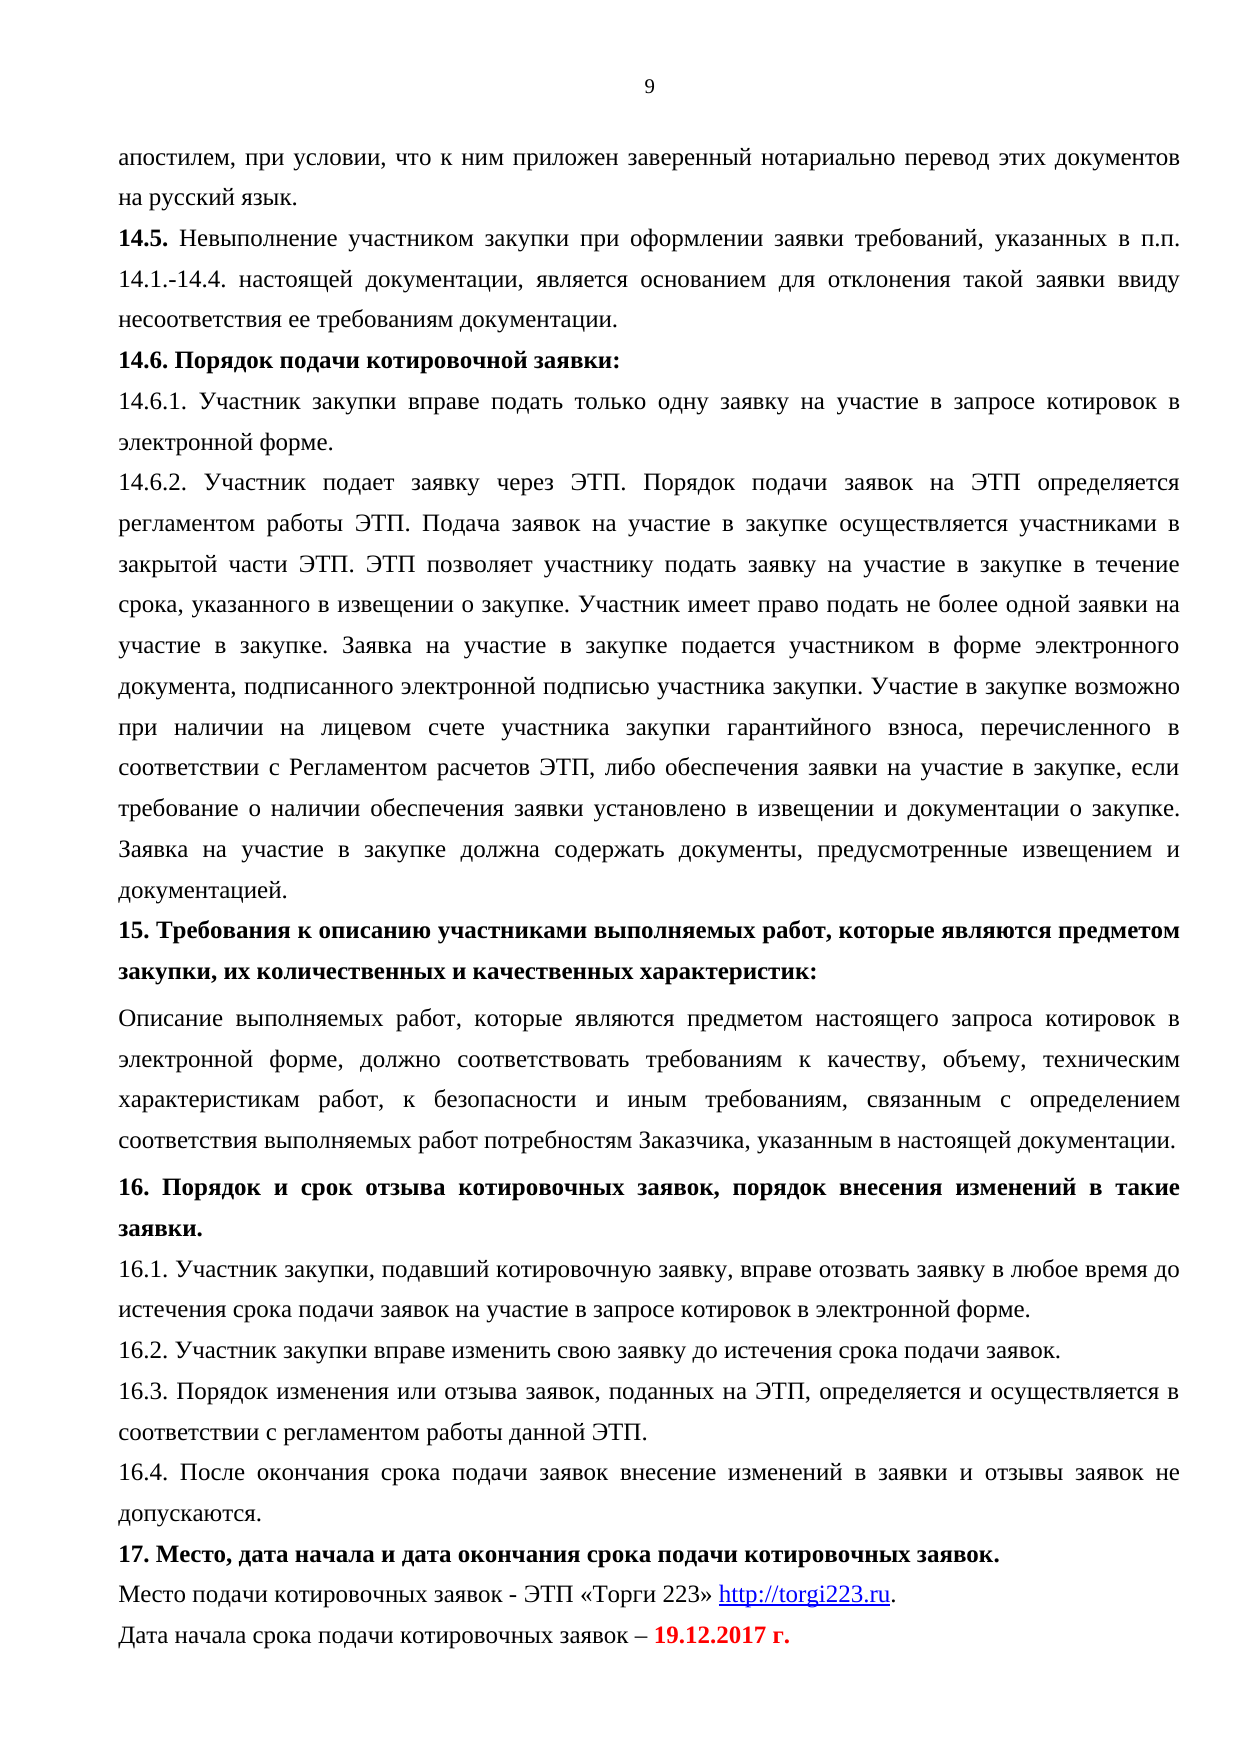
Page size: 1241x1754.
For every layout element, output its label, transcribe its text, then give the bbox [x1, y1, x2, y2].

text 16.1. Участник закупки, подавший котировочную заявку, вправе отозвать заявку в любое время до истечения срока подачи заявок на участие в запросе котировок в электронной форме. [118, 1254, 1181, 1323]
text 15. Требования к описанию участниками выполняемых работ, которые являются предметом закупки, их количественных и качественных характеристик: [118, 915, 1181, 985]
text 14.6.2. Участник подает заявку через ЭТП. Порядок подачи заявок на ЭТП определяется регламентом работы ЭТП. Подача заявок на участие в закупке осуществляется участниками в закрытой части ЭТП. ЭТП позволяет участнику подать заявку на участие в закупке в течение срока, указанного в извещении о закупке. Участник имеет право подать не более одной заявки на участие в закупке. Заявка на участие в закупке подается участником в форме электронного документа, подписанного электронной подписью участника закупки. Участие в закупке возможно при наличии на лицевом счете участника закупки гарантийного взноса, перечисленного в соответствии с Регламентом расчетов ЭТП, либо обеспечения заявки на участие в закупке, если требование о наличии обеспечения заявки установлено в извещении и документации о закупке. Заявка на участие в закупке должна содержать документы, предусмотренные извещением и документацией. [118, 467, 1181, 903]
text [118, 142, 1181, 211]
text 14.6.1. Участник закупки вправе подать только одну заявку на участие в запросе котировок в электронной форме. [118, 386, 1181, 455]
text 16. Порядок и срок отзыва котировочных заявок, порядок внесения изменений в такие заявки. [118, 1172, 1181, 1242]
text Место подачи котировочных заявок - ЭТП «Торги 223» http://torgi223.ru. [118, 1579, 1181, 1608]
list 16.2. Участник закупки вправе изменить свою заявку до истечения срока подачи заявок. [118, 1335, 1181, 1364]
text Описание выполняемых работ, которые являются предметом настоящего запроса котировок в электронной форме, должно соответствовать требованиям к качеству, объему, техническим характеристикам работ, к безопасности и иным требованиям, связанным с определением соответствия выполняемых работ потребностям Заказчика, указанным в настоящей документации. [118, 1003, 1181, 1154]
text Дата начала срока подачи котировочных заявок – 19.12.2017 г. [118, 1620, 1181, 1649]
text 14.6. Порядок подачи котировочной заявки: [118, 345, 1181, 374]
text 16.4. После окончания срока подачи заявок внесение изменений в заявки и отзывы заявок не допускаются. [118, 1457, 1181, 1527]
list 16.3. Порядок изменения или отзыва заявок, поданных на ЭТП, определяется и осуществляется в соответствии с регламентом работы данной ЭТП. [118, 1376, 1181, 1445]
text 14.5. Невыполнение участником закупки при оформлении заявки требований, указанных в п.п. 14.1.-14.4. настоящей документации, является основанием для отклонения такой заявки ввиду несоответствия ее требованиям документации. [118, 223, 1181, 333]
text 17. Место, дата начала и дата окончания срока подачи котировочных заявок. [118, 1539, 1181, 1568]
